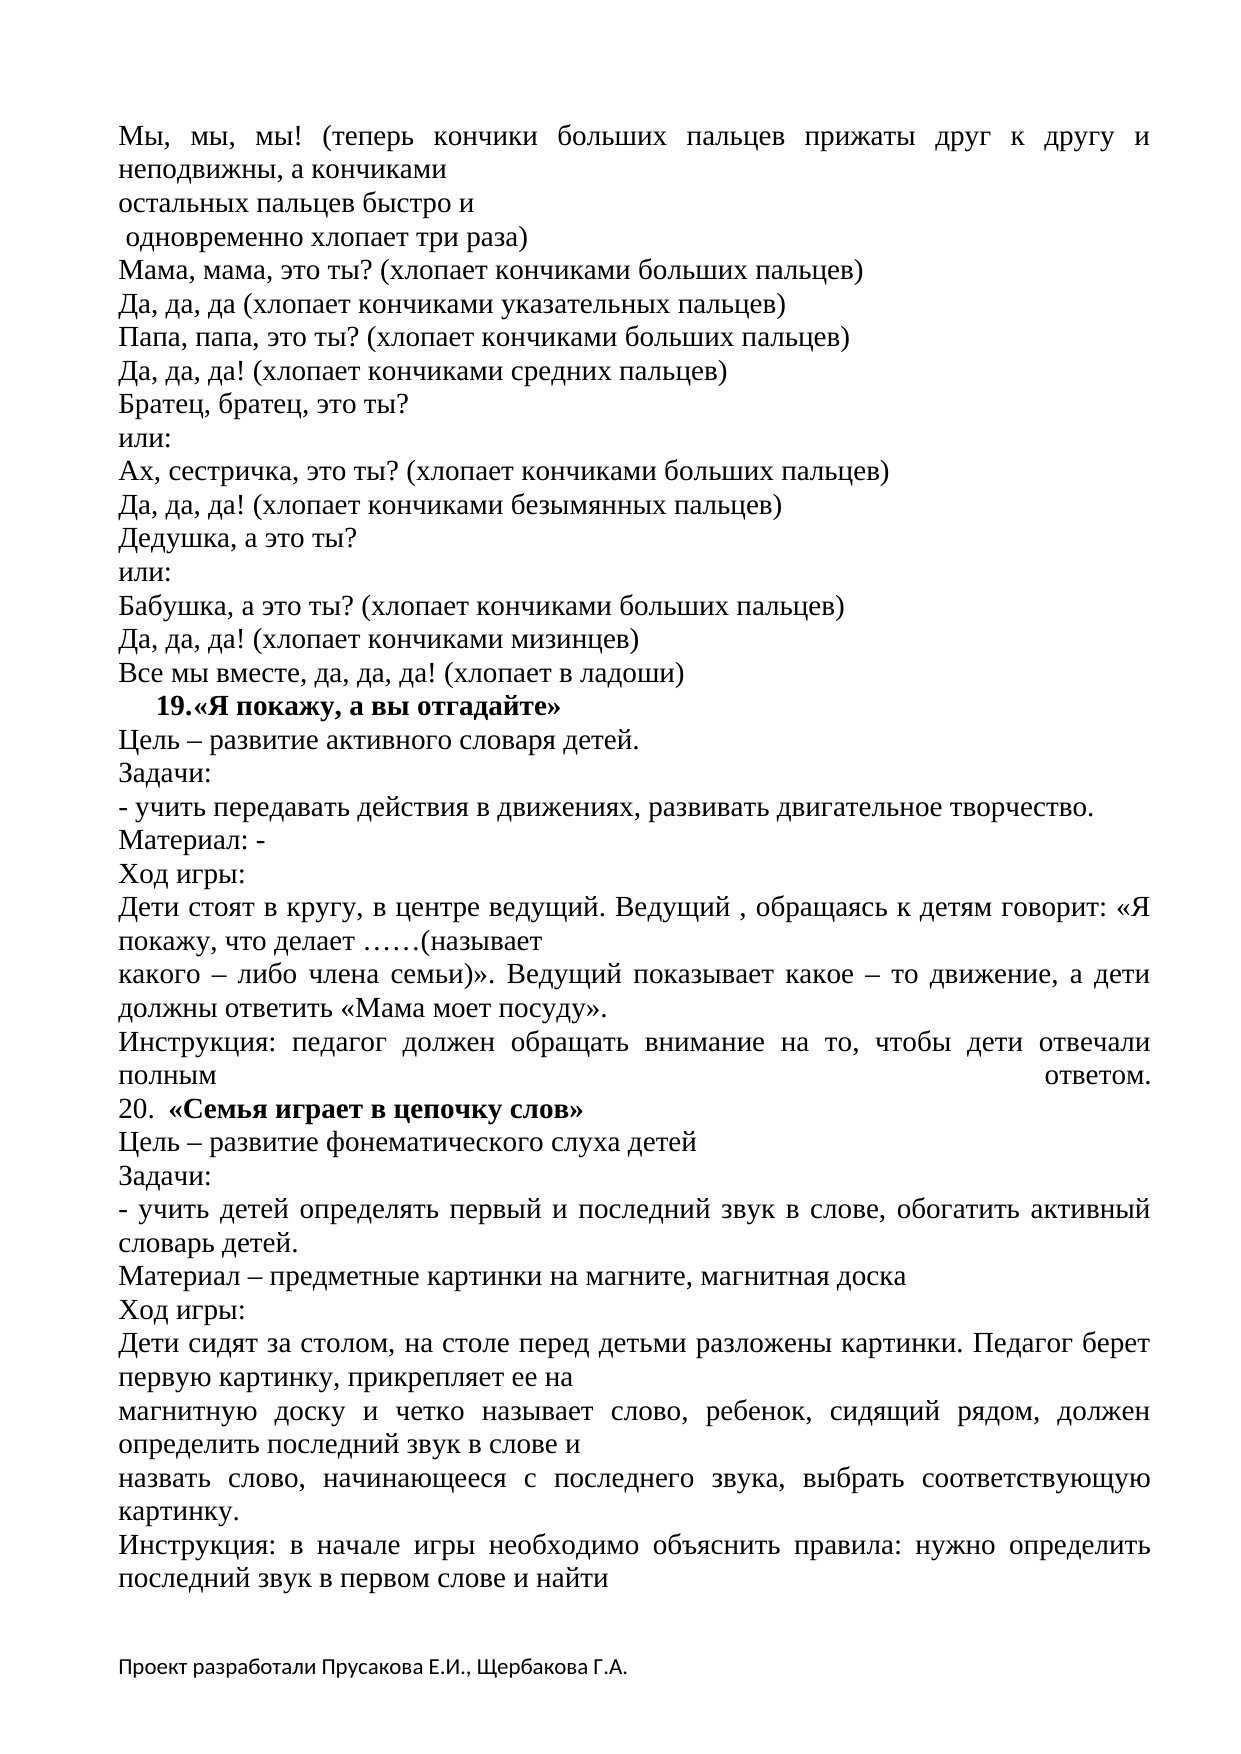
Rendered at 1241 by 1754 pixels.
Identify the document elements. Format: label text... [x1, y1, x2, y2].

text Дети сидят за столом, на столе перед детьми разложены картинки. Педагог берет первую картинку, прикрепляет ее на [118, 1326, 1152, 1393]
text одновременно хлопает три раза) [118, 219, 1152, 252]
text или: [118, 420, 1152, 453]
text назвать слово, начинающееся с последнего звука, выбрать соответствующую картинку. [118, 1460, 1152, 1527]
text Материал: - [118, 822, 1152, 856]
text Да, да, да! (хлопает кончиками средних пальцев) [118, 353, 1152, 386]
text магнитную доску и четко называет слово, ребенок, сидящий рядом, должен определить последний звук в слове и [118, 1393, 1152, 1460]
text остальных пальцев быстро и [118, 185, 1152, 219]
text Инструкция: педагог должен обращать внимание на то, чтобы дети отвечали полным ответом. 20. «Семья играет в цепочку слов» [118, 1024, 1152, 1124]
text Папа, папа, это ты? (хлопает кончиками больших пальцев) [118, 319, 1152, 353]
text Задачи: [118, 755, 1152, 789]
text Да, да, да (хлопает кончиками указательных пальцев) [118, 286, 1152, 319]
text Бабушка, а это ты? (хлопает кончиками больших пальцев) [118, 588, 1152, 621]
text Материал – предметные картинки на магните, магнитная доска [118, 1258, 1152, 1292]
text Дедушка, а это ты? [118, 521, 1152, 554]
text Мама, мама, это ты? (хлопает кончиками больших пальцев) [118, 252, 1152, 286]
list «Я покажу, а вы отгадайте» [156, 688, 1152, 722]
text Ход игры: [118, 856, 1152, 889]
text - учить детей определять первый и последний звук в слове, обогатить активный словарь детей. [118, 1191, 1152, 1258]
text Все мы вместе, да, да, да! (хлопает в ладоши) [118, 655, 1152, 688]
text Ах, сестричка, это ты? (хлопает кончиками больших пальцев) [118, 453, 1152, 487]
text - учить передавать действия в движениях, развивать двигательное творчество. [118, 789, 1152, 822]
text Ход игры: [118, 1292, 1152, 1326]
text Да, да, да! (хлопает кончиками мизинцев) [118, 621, 1152, 655]
text Дети стоят в кругу, в центре ведущий. Ведущий , обращаясь к детям говорит: «Я покажу, что делает ……(называет [118, 889, 1152, 957]
text Цель – развитие активного словаря детей. [118, 722, 1152, 755]
text Да, да, да! (хлопает кончиками безымянных пальцев) [118, 487, 1152, 521]
text Цель – развитие фонематического слуха детей [118, 1124, 1152, 1158]
text или: [118, 554, 1152, 588]
text Задачи: [118, 1158, 1152, 1191]
text Братец, братец, это ты? [118, 386, 1152, 420]
text какого – либо члена семьи)». Ведущий показывает какое – то движение, а дети должны ответить «Мама моет посуду». [118, 957, 1152, 1024]
text Инструкция: в начале игры необходимо объяснить правила: нужно определить последний звук в первом слове и найти [118, 1527, 1152, 1594]
text Мы, мы, мы! (теперь кончики больших пальцев прижаты друг к другу и неподвижны, а кончиками [118, 118, 1152, 185]
